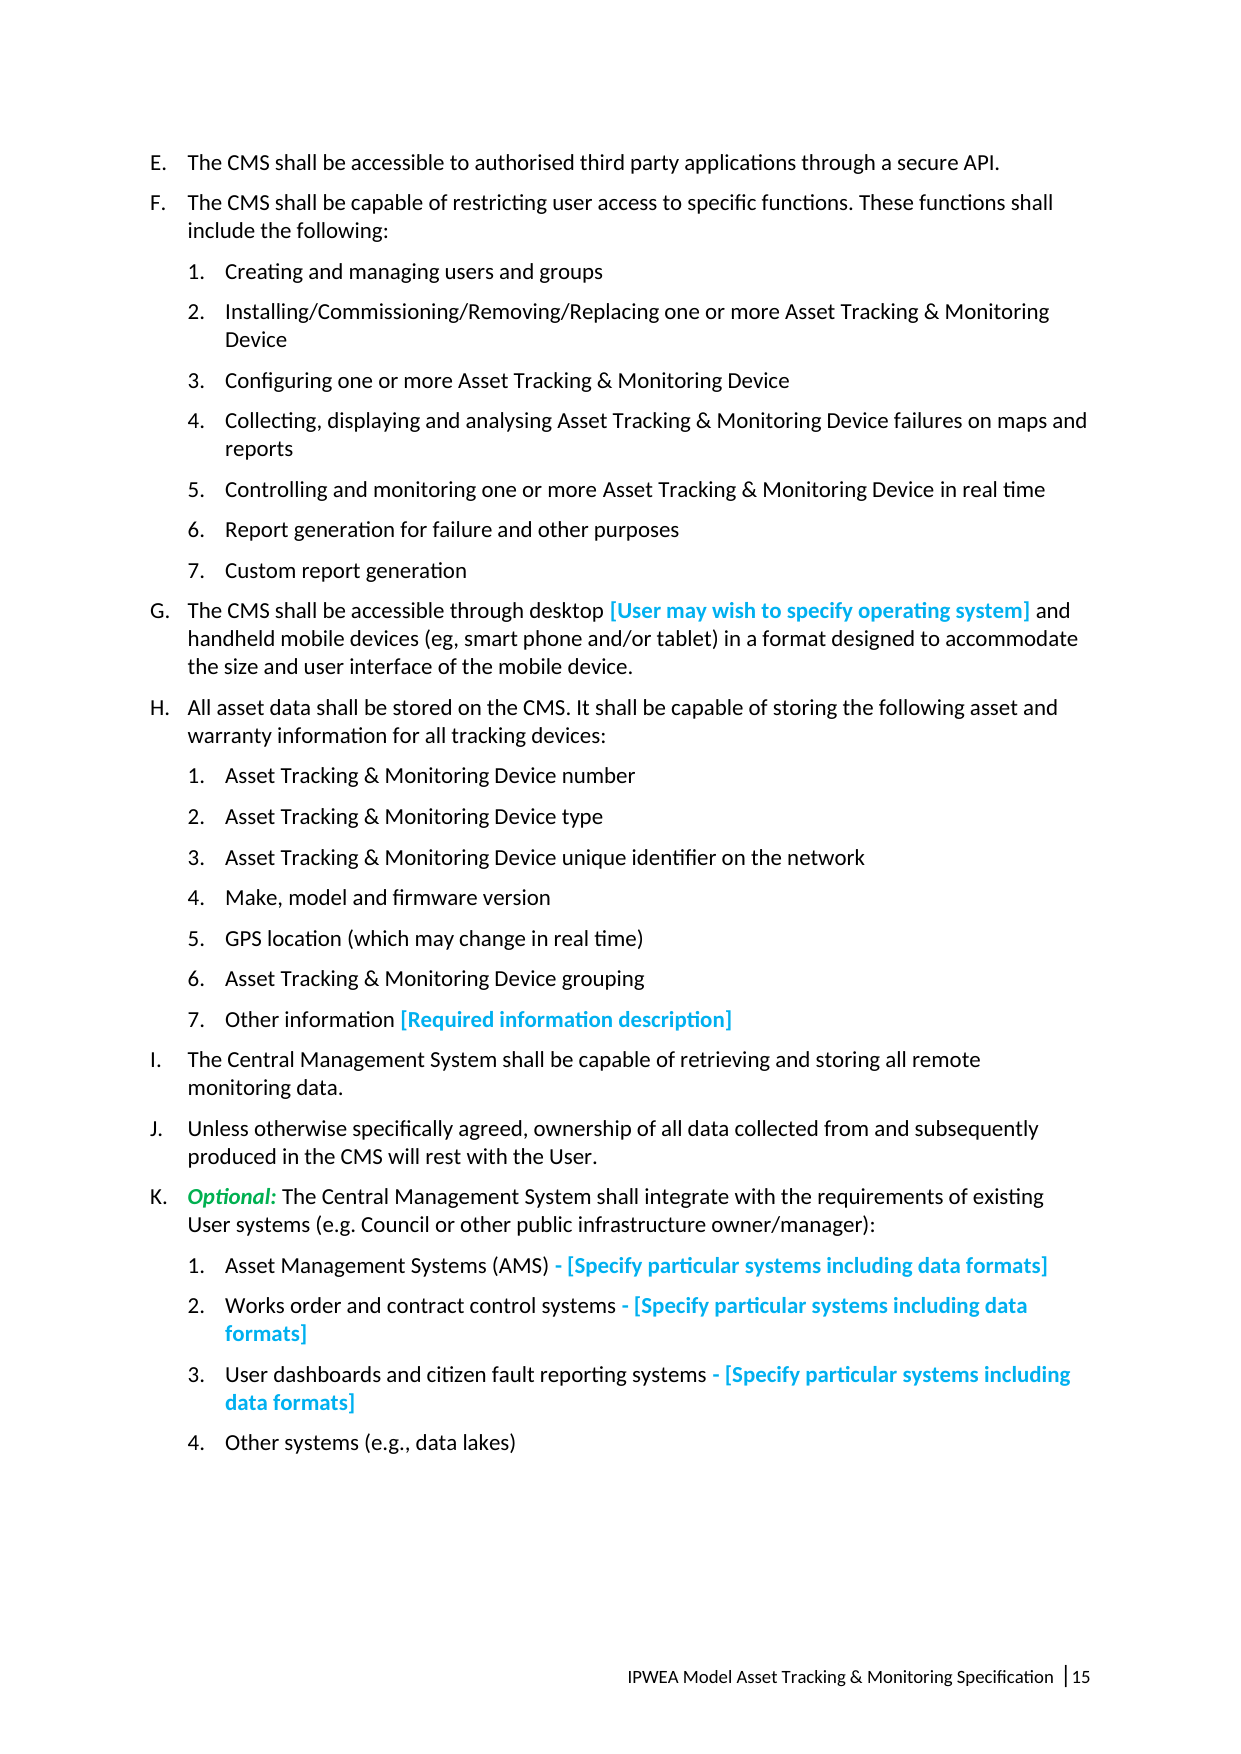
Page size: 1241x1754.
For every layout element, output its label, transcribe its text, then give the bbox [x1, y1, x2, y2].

list Asset Tracking & Monitoring Device grouping [187, 964, 1090, 992]
list The CMS shall be accessible to authorised third party applications through a secure API. [150, 148, 1090, 176]
list GPS location (which may change in real time) [187, 924, 1090, 952]
list The CMS shall be accessible through desktop [User may wish to specify operating system] and handheld mobile devices (eg, smart phone and/or tablet) in a format designed to accommodate the size and user interface of the mobile device. [150, 596, 1090, 681]
list Custom report generation [187, 556, 1090, 584]
list The CMS shall be capable of restricting user access to specific functions. These functions shall include the following: [150, 188, 1090, 244]
list Asset Tracking & Monitoring Device unique identifier on the network [187, 843, 1090, 871]
list Report generation for failure and other purposes [187, 515, 1090, 543]
list The Central Management System shall be capable of retrieving and storing all remote monitoring data. [150, 1045, 1090, 1101]
list Asset Tracking & Monitoring Device number [187, 762, 1090, 789]
list All asset data shall be stored on the CMS. It shall be capable of storing the following asset and warranty information for all tracking devices: [150, 693, 1090, 749]
list Unless otherwise specifically agreed, ownership of all data collected from and subsequently produced in the CMS will rest with the User. [150, 1114, 1090, 1170]
list Controlling and monitoring one or more Asset Tracking & Monitoring Device in real time [187, 475, 1090, 503]
list Optional: The Central Management System shall integrate with the requirements of existing User systems (e.g. Council or other public infrastructure owner/manager): [150, 1182, 1090, 1238]
list Installing/Commissioning/Removing/Replacing one or more Asset Tracking & Monitoring Device [187, 297, 1090, 353]
list Other systems (e.g., data lakes) [187, 1428, 1090, 1456]
list Works order and contract control systems - [Specify particular systems including data formats] [187, 1291, 1090, 1347]
list Make, model and firmware version [187, 883, 1090, 911]
list Collecting, displaying and analysing Asset Tracking & Monitoring Device failures on maps and reports [187, 406, 1090, 462]
list Creating and managing users and groups [187, 257, 1090, 285]
list Asset Management Systems (AMS) - [Specify particular systems including data formats] [187, 1251, 1090, 1279]
list Asset Tracking & Monitoring Device type [187, 802, 1090, 830]
list User dashboards and citizen fault reporting systems - [Specify particular systems including data formats] [187, 1360, 1090, 1416]
list Other information [Required information description] [187, 1005, 1090, 1033]
list Configuring one or more Asset Tracking & Monitoring Device [187, 366, 1090, 394]
